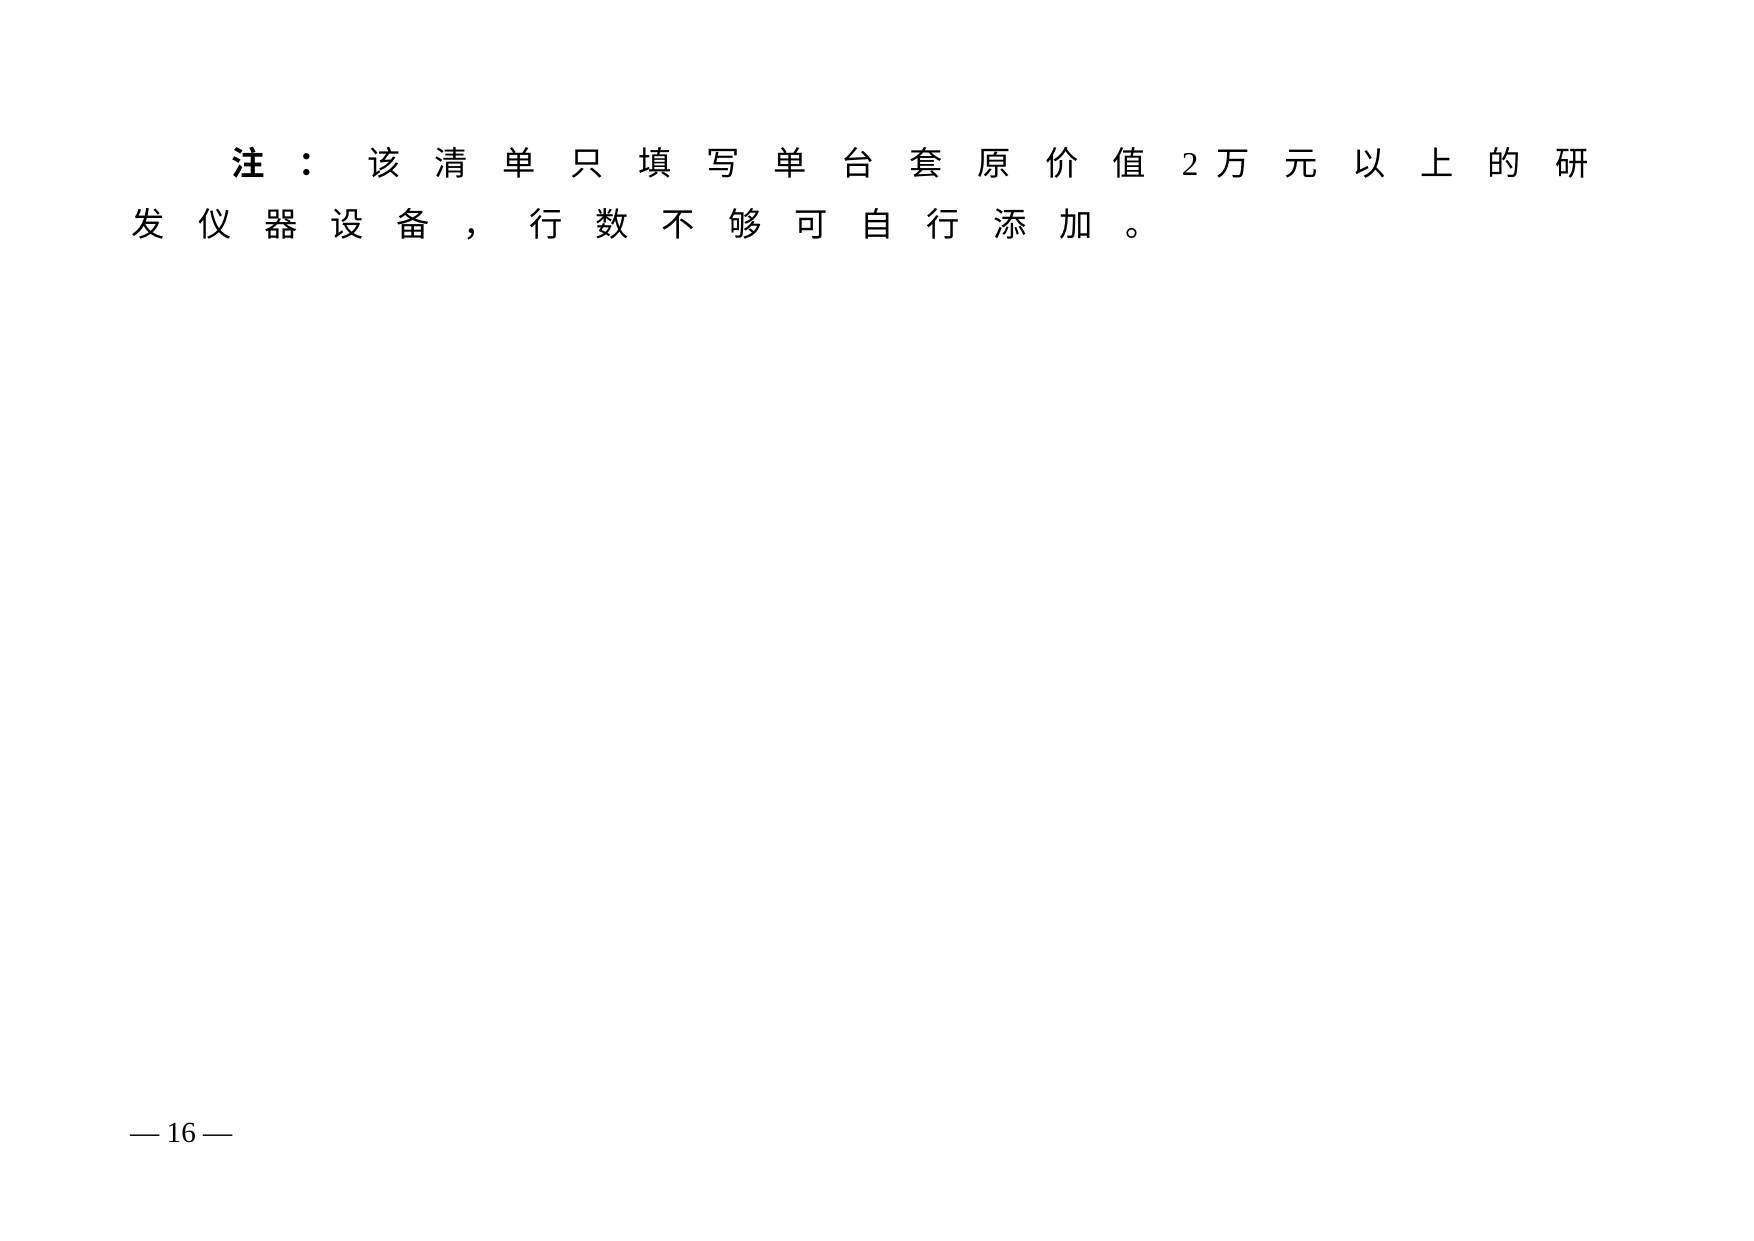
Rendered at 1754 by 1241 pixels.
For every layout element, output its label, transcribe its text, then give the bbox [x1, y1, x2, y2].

text 注：该清单只填写单台套原价值2万元以上的研发仪器设备，行数不够可自行添加。 [132, 130, 1622, 253]
